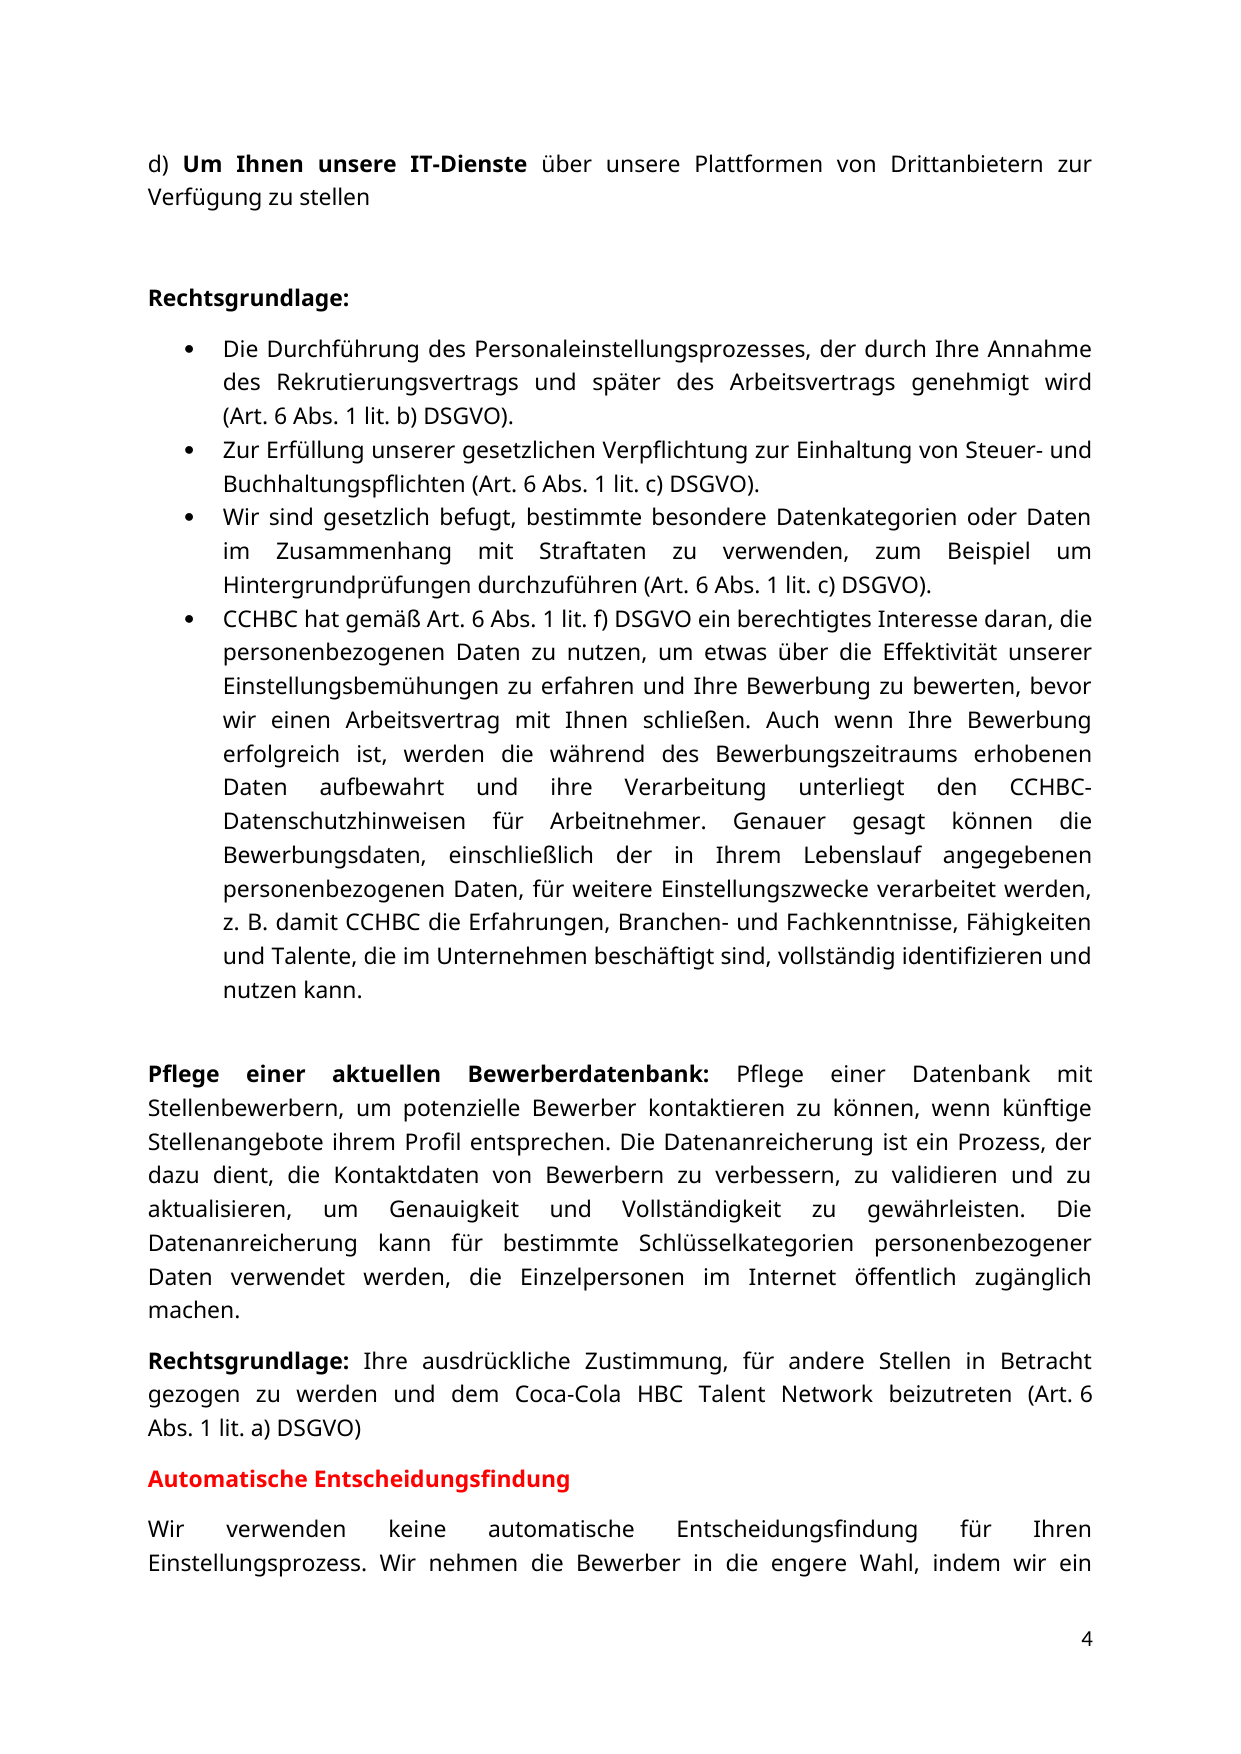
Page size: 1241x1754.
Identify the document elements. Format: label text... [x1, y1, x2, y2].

text d) Um Ihnen unsere IT-Dienste über unsere Plattformen von Drittanbietern zur Verfügung zu stellen [148, 148, 1093, 213]
text Rechtsgrundlage: [148, 282, 1093, 313]
list Zur Erfüllung unserer gesetzlichen Verpflichtung zur Einhaltung von Steuer- und Buchhaltungspflichten (Art. 6 Abs. 1 lit. c) DSGVO). [185, 434, 1093, 499]
text Pflege einer aktuellen Bewerberdatenbank: Pflege einer Datenbank mit Stellenbewerbern, um potenzielle Bewerber kontaktieren zu können, wenn künftige Stellenangebote ihrem Profil entsprechen. Die Datenanreicherung ist ein Prozess, der dazu dient, die Kontaktdaten von Bewerbern zu verbessern, zu validieren und zu aktualisieren, um Genauigkeit und Vollständigkeit zu gewährleisten. Die Datenanreicherung kann für bestimmte Schlüsselkategorien personenbezogener Daten verwendet werden, die Einzelpersonen im Internet öffentlich zugänglich machen. [148, 1058, 1093, 1326]
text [148, 1513, 1093, 1578]
text Automatische Entscheidungsfindung [148, 1463, 1093, 1494]
list CCHBC hat gemäß Art. 6 Abs. 1 lit. f) DSGVO ein berechtigtes Interesse daran, die personenbezogenen Daten zu nutzen, um etwas über die Effektivität unserer Einstellungsbemühungen zu erfahren und Ihre Bewerbung zu bewerten, bevor wir einen Arbeitsvertrag mit Ihnen schließen. Auch wenn Ihre Bewerbung erfolgreich ist, werden die während des Bewerbungszeitraums erhobenen Daten aufbewahrt und ihre Verarbeitung unterliegt den CCHBC-Datenschutzhinweisen für Arbeitnehmer. Genauer gesagt können die Bewerbungsdaten, einschließlich der in Ihrem Lebenslauf angegebenen personenbezogenen Daten, für weitere Einstellungszwecke verarbeitet werden, z. B. damit CCHBC die Erfahrungen, Branchen- und Fachkenntnisse, Fähigkeiten und Talente, die im Unternehmen beschäftigt sind, vollständig identifizieren und nutzen kann. [185, 603, 1093, 1005]
list Die Durchführung des Personaleinstellungsprozesses, der durch Ihre Annahme des Rekrutierungsvertrags und später des Arbeitsvertrags genehmigt wird (Art. 6 Abs. 1 lit. b) DSGVO). [185, 333, 1093, 431]
text Rechtsgrundlage: Ihre ausdrückliche Zustimmung, für andere Stellen in Betracht gezogen zu werden und dem Coca-Cola HBC Talent Network beizutreten (Art. 6 Abs. 1 lit. a) DSGVO) [148, 1345, 1093, 1443]
list Wir sind gesetzlich befugt, bestimmte besondere Datenkategorien oder Daten im Zusammenhang mit Straftaten zu verwenden, zum Beispiel um Hintergrundprüfungen durchzuführen (Art. 6 Abs. 1 lit. c) DSGVO). [185, 501, 1093, 600]
